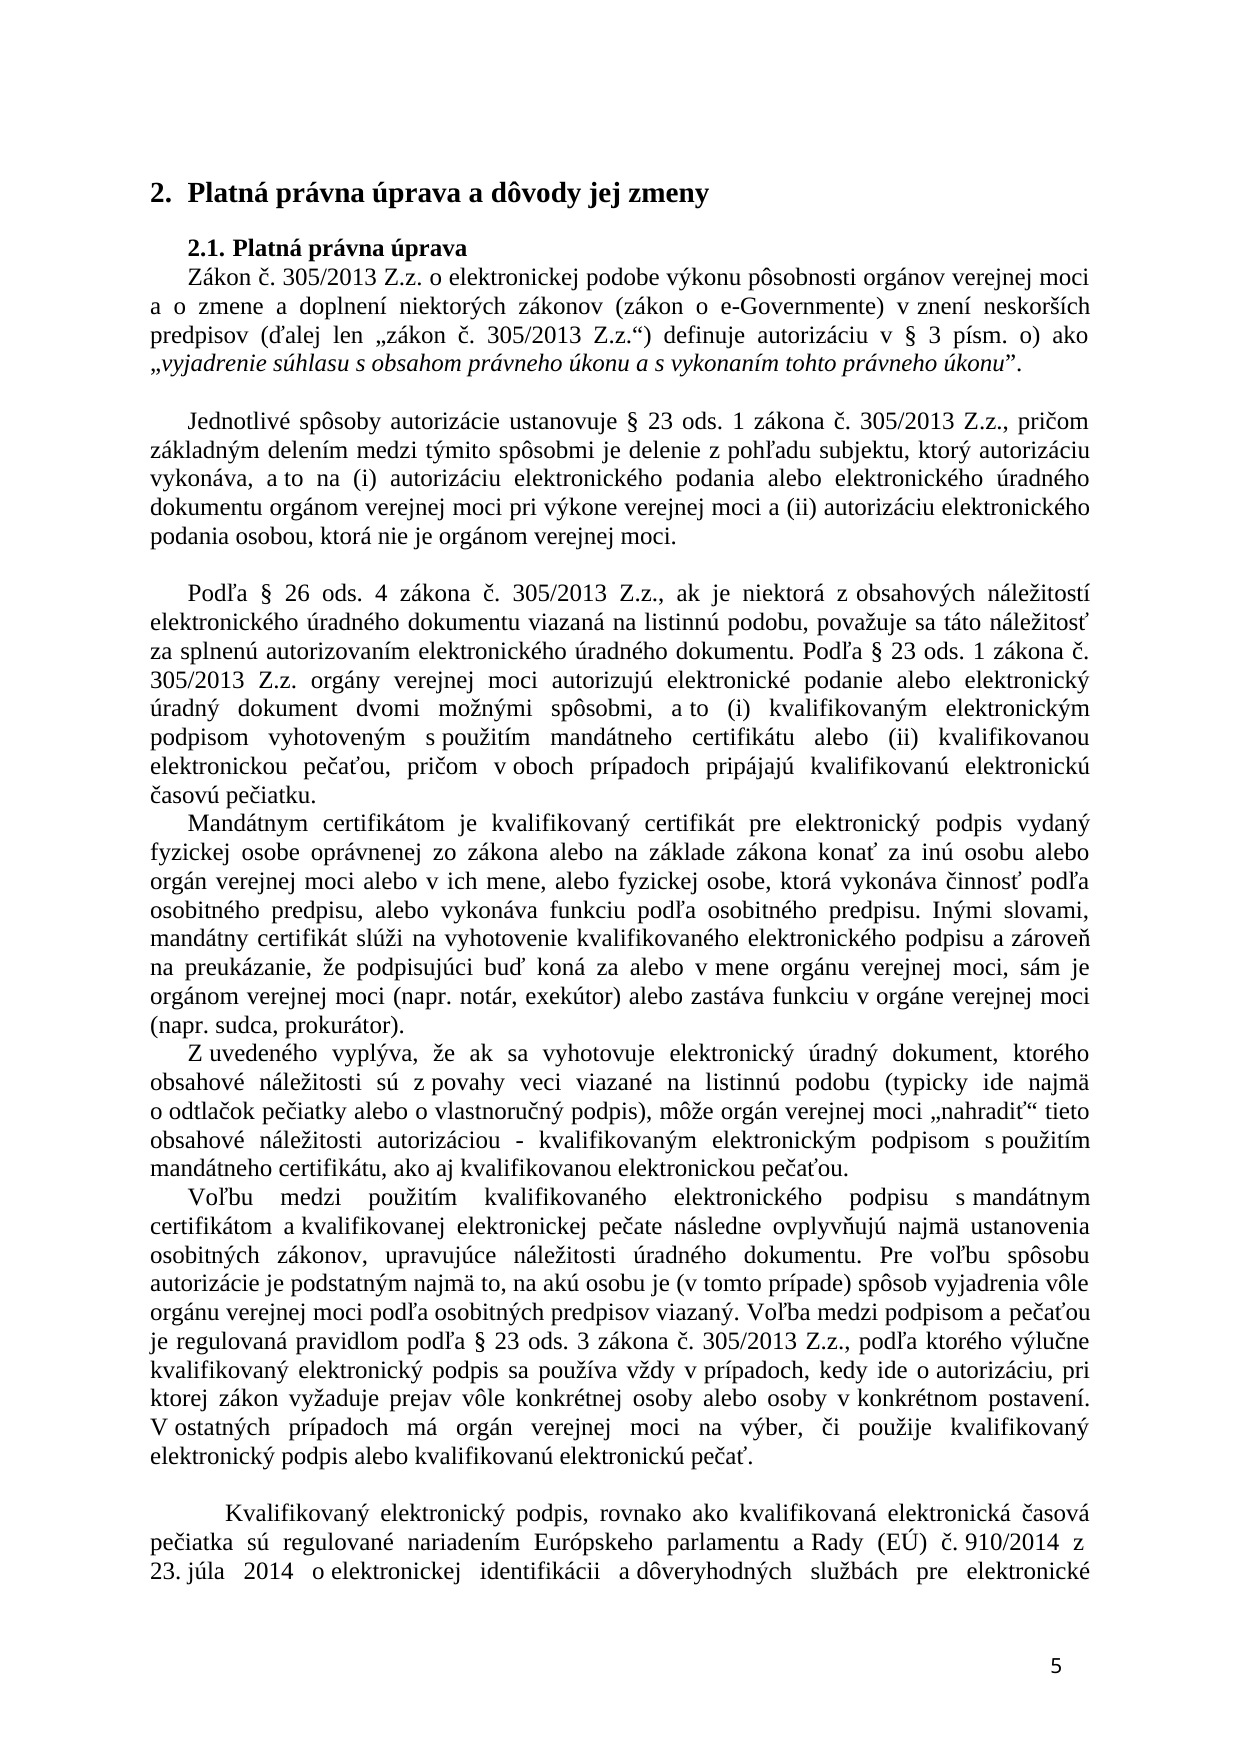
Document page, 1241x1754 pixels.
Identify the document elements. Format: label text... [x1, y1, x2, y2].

text Voľbu medzi použitím kvalifikovaného elektronického podpisu s mandátnym certifikátom a kvalifikovanej elektronickej pečate následne ovplyvňujú najmä ustanovenia osobitných zákonov, upravujúce náležitosti úradného dokumentu. Pre voľbu spôsobu autorizácie je podstatným najmä to, na akú osobu je (v tomto prípade) spôsob vyjadrenia vôle orgánu verejnej moci podľa osobitných predpisov viazaný. Voľba medzi podpisom a pečaťou je regulovaná pravidlom podľa § 23 ods. 3 zákona č. 305/2013 Z.z., podľa ktorého výlučne kvalifikovaný elektronický podpis sa používa vždy v prípadoch, kedy ide o autorizáciu, pri ktorej zákon vyžaduje prejav vôle konkrétnej osoby alebo osoby v konkrétnom postavení. V ostatných prípadoch má orgán verejnej moci na výber, či použije kvalifikovaný elektronický podpis alebo kvalifikovanú elektronickú pečať. [150, 1182, 1090, 1470]
subtitle Platná právna úprava a dôvody jej zmeny [150, 175, 1090, 208]
text Podľa § 26 ods. 4 zákona č. 305/2013 Z.z., ak je niektorá z obsahových náležitostí elektronického úradného dokumentu viazaná na listinnú podobu, považuje sa táto náležitosť za splnenú autorizovaním elektronického úradného dokumentu. Podľa § 23 ods. 1 zákona č. 305/2013 Z.z. orgány verejnej moci autorizujú elektronické podanie alebo elektronický úradný dokument dvomi možnými spôsobmi, a to (i) kvalifikovaným elektronickým podpisom vyhotoveným s použitím mandátneho certifikátu alebo (ii) kvalifikovanou elektronickou pečaťou, pričom v oboch prípadoch pripájajú kvalifikovanú elektronickú časovú pečiatku. [150, 578, 1090, 808]
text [150, 1498, 1090, 1585]
text Mandátnym certifikátom je kvalifikovaný certifikát pre elektronický podpis vydaný fyzickej osobe oprávnenej zo zákona alebo na základe zákona konať za inú osobu alebo orgán verejnej moci alebo v ich mene, alebo fyzickej osobe, ktorá vykonáva činnosť podľa osobitného predpisu, alebo vykonáva funkciu podľa osobitného predpisu. Inými slovami, mandátny certifikát slúži na vyhotovenie kvalifikovaného elektronického podpisu a zároveň na preukázanie, že podpisujúci buď koná za alebo v mene orgánu verejnej moci, sám je orgánom verejnej moci (napr. notár, exekútor) alebo zastáva funkciu v orgáne verejnej moci (napr. sudca, prokurátor). [150, 808, 1090, 1038]
text Jednotlivé spôsoby autorizácie ustanovuje § 23 ods. 1 zákona č. 305/2013 Z.z., pričom základným delením medzi týmito spôsobmi je delenie z pohľadu subjektu, ktorý autorizáciu vykonáva, a to na (i) autorizáciu elektronického podania alebo elektronického úradného dokumentu orgánom verejnej moci pri výkone verejnej moci a (ii) autorizáciu elektronického podania osobou, ktorá nie je orgánom verejnej moci. [150, 406, 1090, 550]
subtitle Platná právna úprava [187, 233, 1090, 262]
text Z uvedeného vyplýva, že ak sa vyhotovuje elektronický úradný dokument, ktorého obsahové náležitosti sú z povahy veci viazané na listinnú podobu (typicky ide najmä o odtlačok pečiatky alebo o vlastnoručný podpis), môže orgán verejnej moci „nahradiť“ tieto obsahové náležitosti autorizáciou - kvalifikovaným elektronickým podpisom s použitím mandátneho certifikátu, ako aj kvalifikovanou elektronickou pečaťou. [150, 1038, 1090, 1182]
text Zákon č. 305/2013 Z.z. o elektronickej podobe výkonu pôsobnosti orgánov verejnej moci a o zmene a doplnení niektorých zákonov (zákon o e-Governmente) v znení neskorších predpisov (ďalej len „zákon č. 305/2013 Z.z.“) definuje autorizáciu v § 3 písm. o) ako „vyjadrenie súhlasu s obsahom právneho úkonu a s vykonaním tohto právneho úkonu”. [150, 262, 1090, 377]
